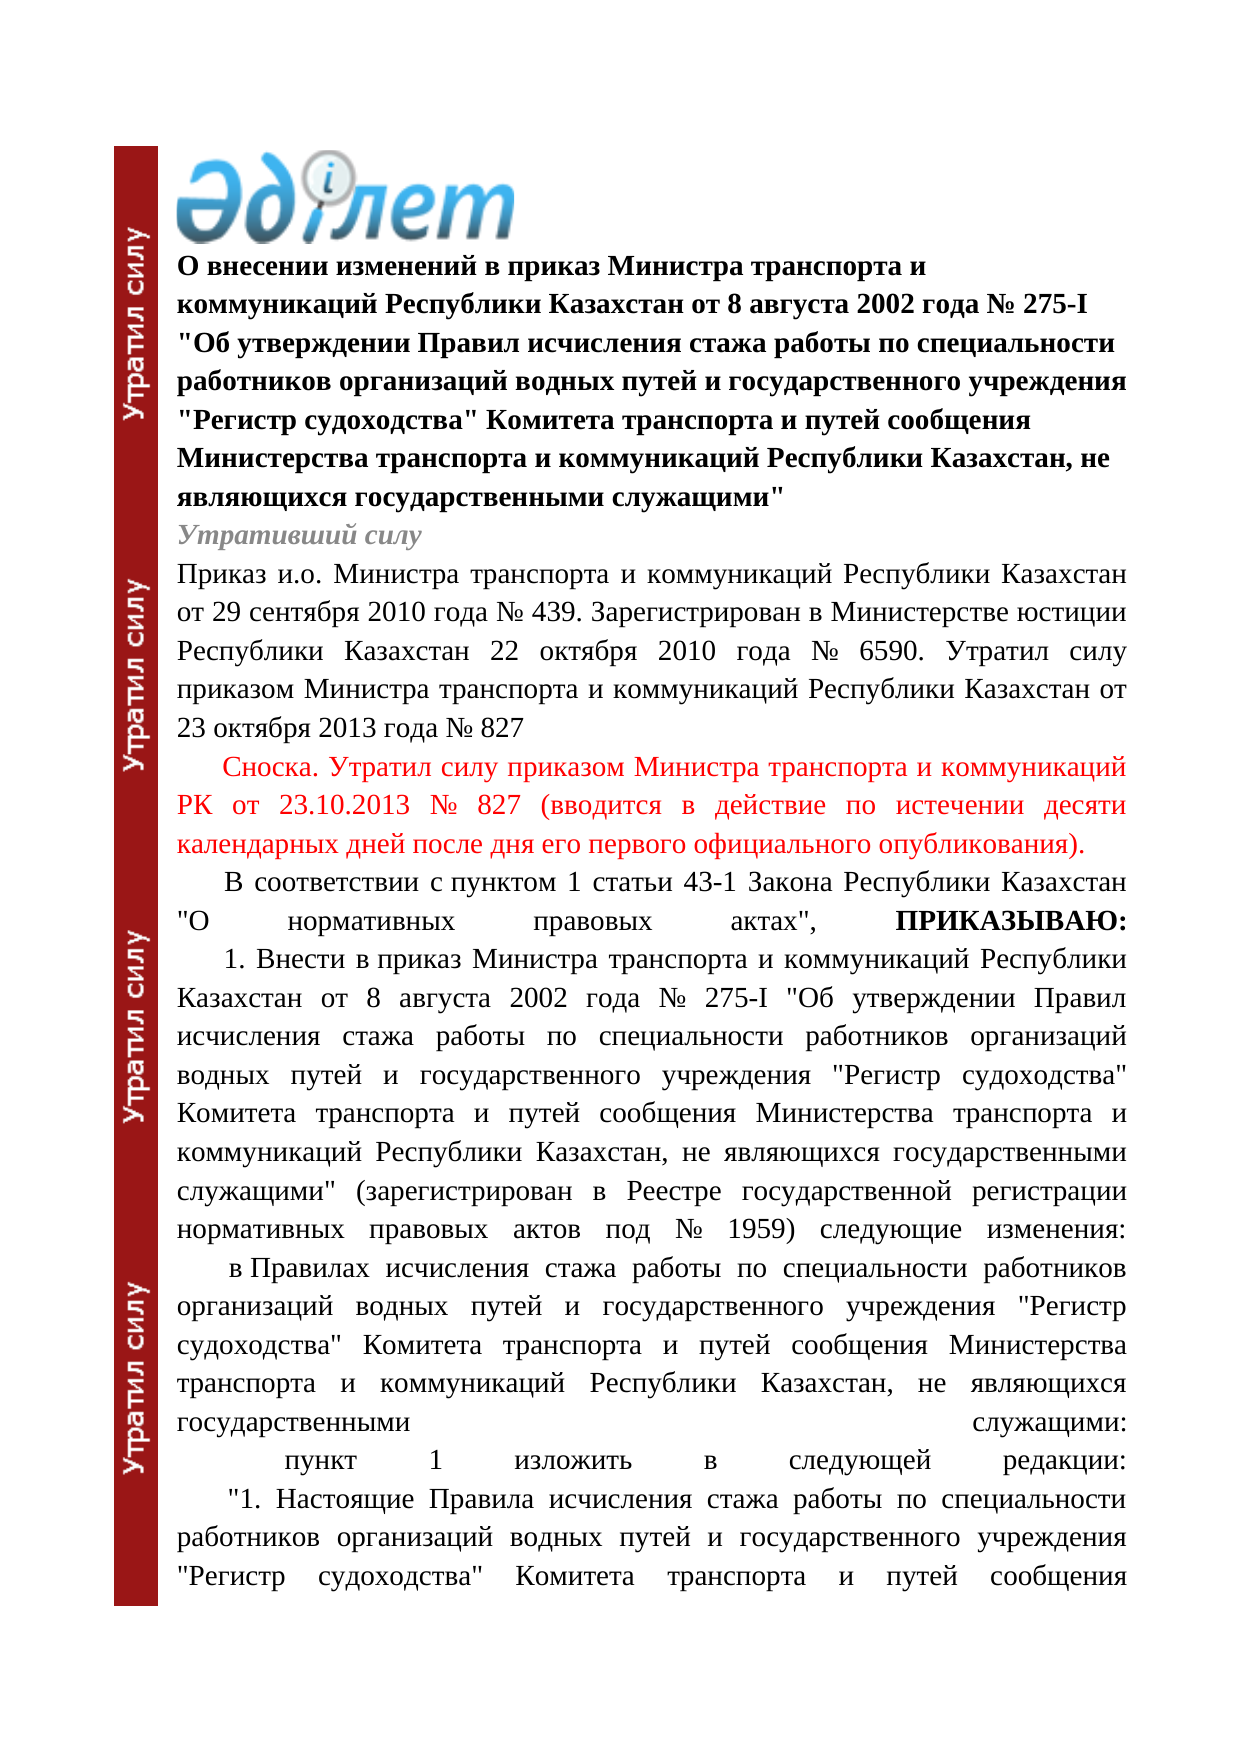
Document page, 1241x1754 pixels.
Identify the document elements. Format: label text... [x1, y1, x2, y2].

picture [114, 512, 158, 517]
text Сноска. Утратил силу приказом Министра транспорта и коммуникаций РК от 23.10.2013 № 827 (вводится в действие по истечении десяти календарных дней после дня его первого официального опубликования). [112, 749, 1128, 859]
picture [114, 744, 158, 749]
text Утративший силу [112, 517, 1128, 551]
picture [114, 551, 158, 556]
text Приказ и.о. Министра транспорта и коммуникаций Республики Казахстан от 29 сентября 2010 года № 439. Зарегистрирован в Министерстве юстиции Республики Казахстан 22 октября 2010 года № 6590. Утратил силу приказом Министра транспорта и коммуникаций Республики Казахстан от 23 октября 2013 года № 827 [112, 556, 1128, 744]
picture [114, 1592, 158, 1606]
picture [114, 859, 158, 864]
text О внесении изменений в приказ Министра транспорта и коммуникаций Республики Казахстан от 8 августа 2002 года № 275-І "Об утверждении Правил исчисления стажа работы по специальности работников организаций водных путей и государственного учреждения "Регистр судоходства" Комитета транспорта и путей сообщения Министерства транспорта и коммуникаций Республики Казахстан, не являющихся государственными служащими" [112, 248, 1128, 512]
picture [176, 150, 515, 244]
picture [114, 146, 158, 248]
